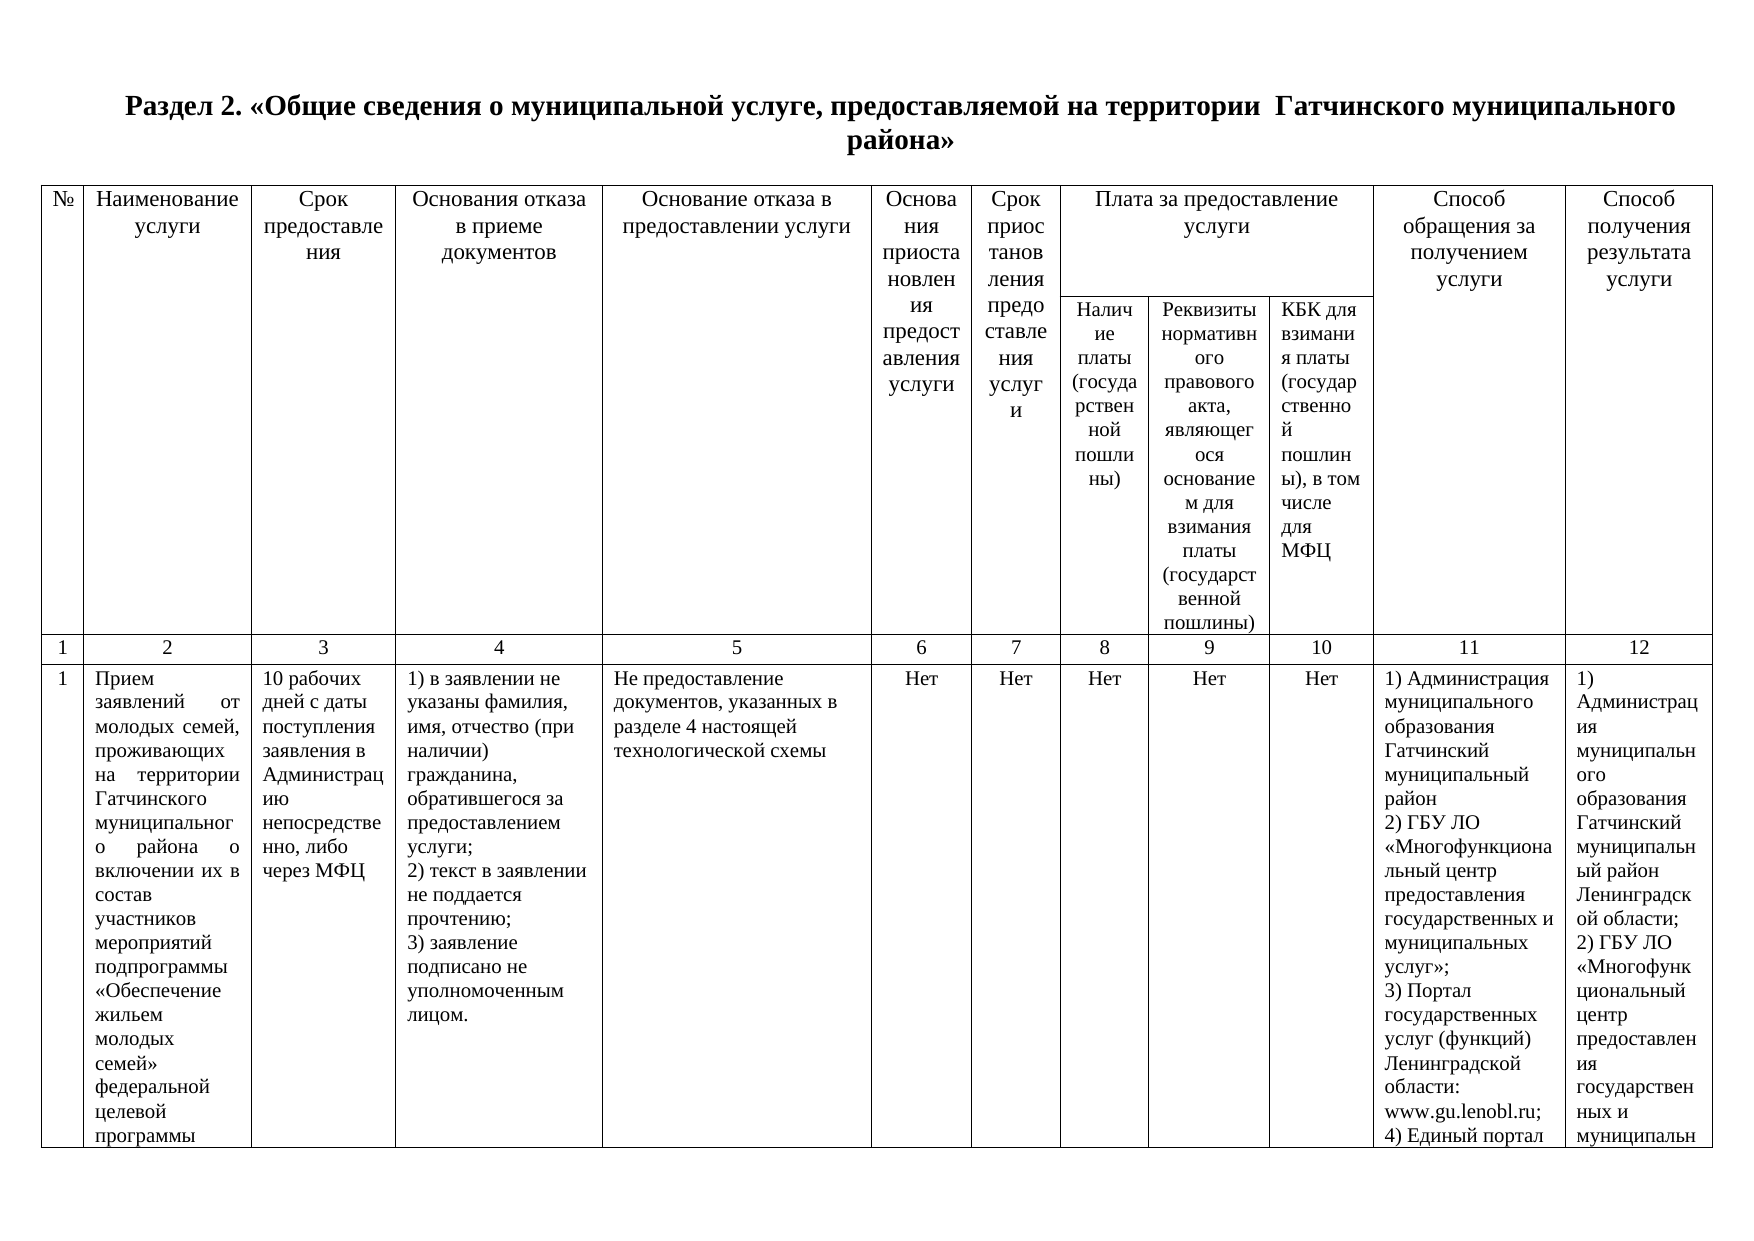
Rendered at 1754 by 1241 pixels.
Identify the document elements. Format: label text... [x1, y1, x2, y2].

table_cell 12 [1566, 635, 1712, 664]
table_header Плата за предоставление услуги [1061, 186, 1373, 296]
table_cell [603, 665, 871, 1147]
table_cell 4 [396, 635, 602, 664]
text Раздел 2. «Общие сведения о муниципальной услуге, предоставляемой на территории Гатчинского муниципального района» [118, 88, 1683, 155]
table_cell Нет [872, 665, 971, 1147]
table_cell 2 [84, 635, 251, 664]
table_cell 7 [972, 635, 1060, 664]
table_header Срок приостановления предоставления услуги [972, 186, 1060, 634]
table_cell 11 [1374, 635, 1565, 664]
table_header Способ обращения за получением услуги [1374, 186, 1565, 634]
table_header № [42, 186, 83, 634]
table_cell 10 [1270, 635, 1373, 664]
table_cell 3 [252, 635, 395, 664]
table_cell 8 [1061, 635, 1148, 664]
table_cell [84, 665, 251, 1147]
table_cell Нет [1149, 665, 1269, 1147]
table_cell 6 [872, 635, 971, 664]
table_cell 5 [603, 635, 871, 664]
table_header Срок предоставления [252, 186, 395, 634]
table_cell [396, 665, 602, 1147]
table_header Способ получения результата услуги [1566, 186, 1712, 634]
table_cell Нет [1270, 665, 1373, 1147]
table_cell Нет [972, 665, 1060, 1147]
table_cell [1374, 665, 1565, 1147]
table_cell 9 [1149, 635, 1269, 664]
table_cell 1 [42, 665, 83, 1147]
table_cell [1566, 665, 1712, 1147]
table_cell Нет [1061, 665, 1148, 1147]
table_header Основания приостановления предоставления услуги [872, 186, 971, 634]
table_cell КБК для взимания платы (государственной пошлины), в том числе для МФЦ [1270, 297, 1373, 634]
table_cell Наличие платы (государственной пошлины) [1061, 297, 1148, 634]
table_cell Реквизиты нормативного правового акта, являющегося основанием для взимания платы (государственной пошлины) [1149, 297, 1269, 634]
table_cell 1 [42, 635, 83, 664]
table_header Основание отказа в предоставлении услуги [603, 186, 871, 634]
table_header Основания отказа в приеме документов [396, 186, 602, 634]
table_header Наименование услуги [84, 186, 251, 634]
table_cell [252, 665, 395, 1147]
